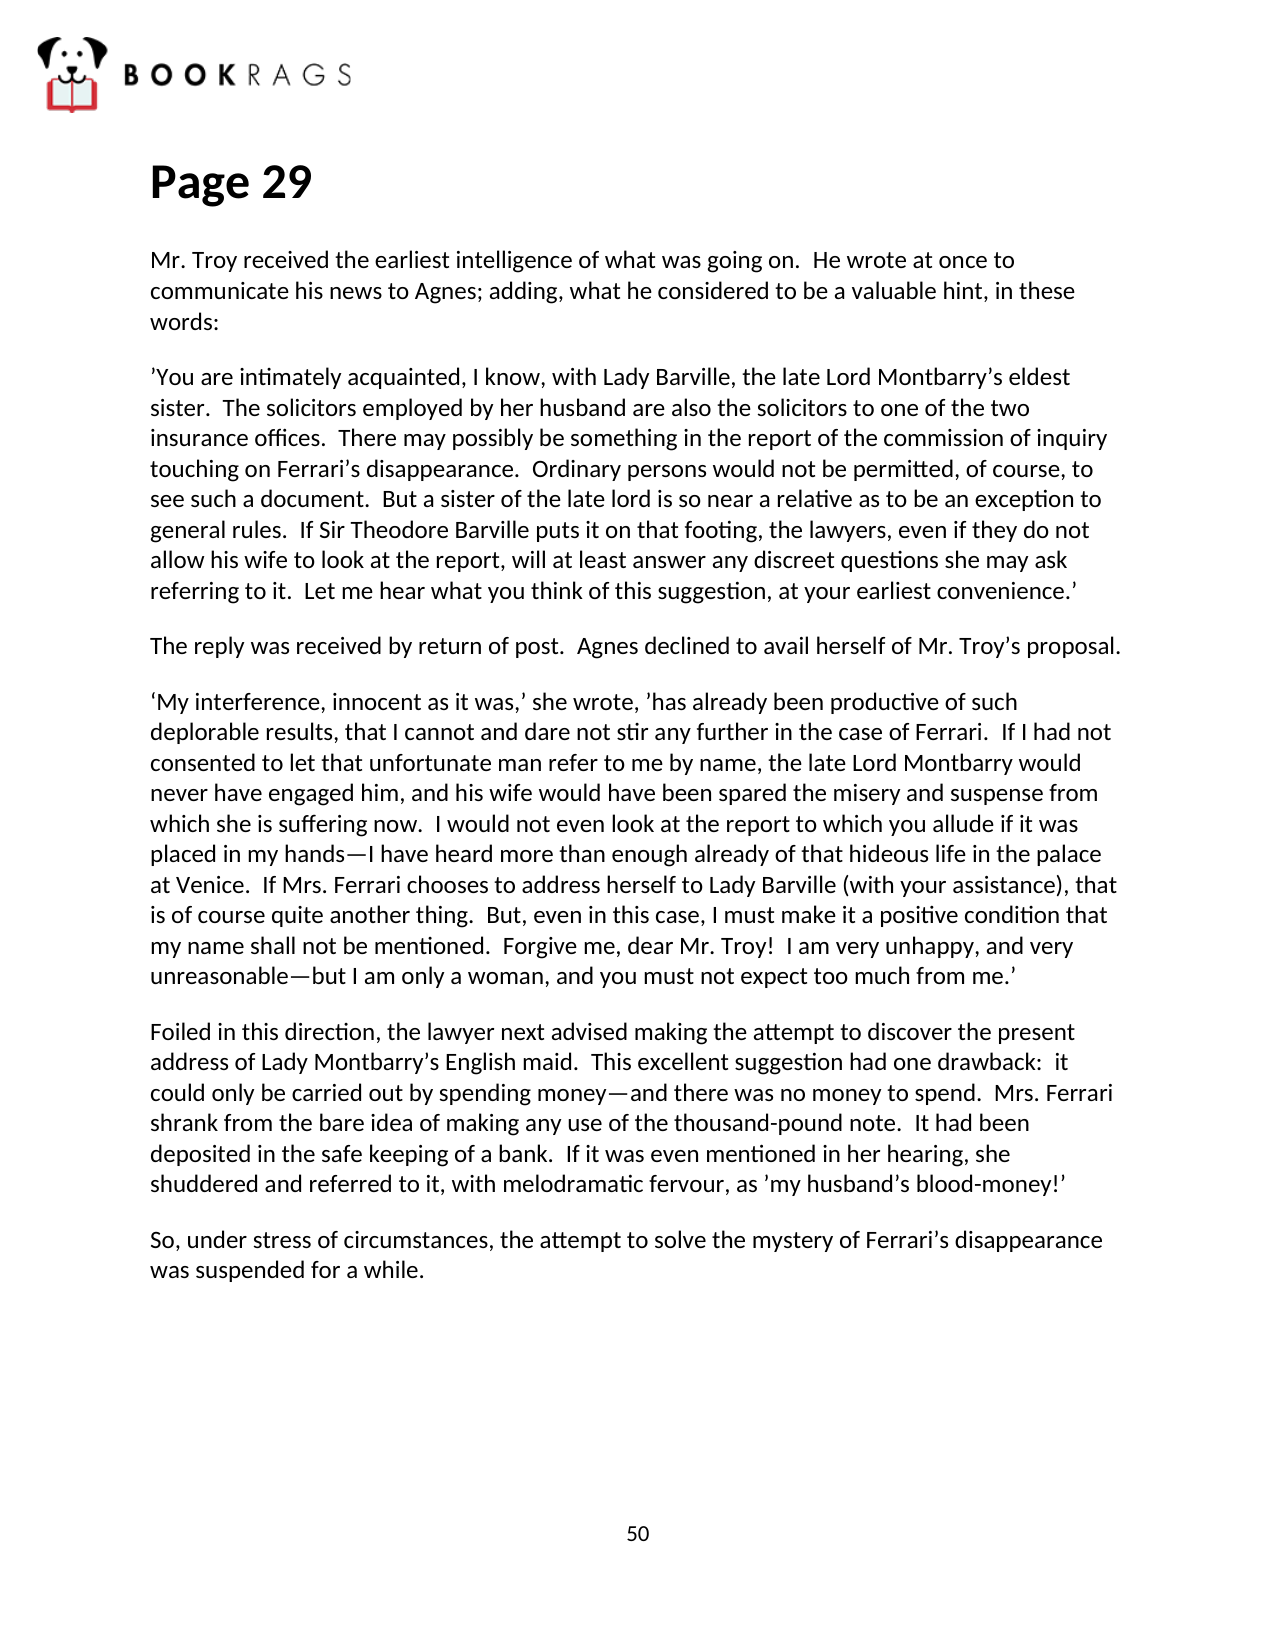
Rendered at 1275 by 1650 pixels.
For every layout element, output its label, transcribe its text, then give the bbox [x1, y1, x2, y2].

text ’You are intimately acquainted, I know, with Lady Barville, the late Lord Montbarry’s eldest sister. The solicitors employed by her husband are also the solicitors to one of the two insurance offices. There may possibly be something in the report of the commission of inquiry touching on Ferrari’s disappearance. Ordinary persons would not be permitted, of course, to see such a document. But a sister of the late lord is so near a relative as to be an exception to general rules. If Sir Theodore Barville puts it on that footing, the lawyers, even if they do not allow his wife to look at the report, will at least answer any discreet questions she may ask referring to it. Let me hear what you think of this suggestion, at your earliest convenience.’ [150, 361, 1125, 605]
text Mr. Troy received the earliest intelligence of what was going on. He wrote at once to communicate his news to Agnes; adding, what he considered to be a valuable hint, in these words: [150, 244, 1125, 336]
text The reply was received by return of post. Agnes declined to avail herself of Mr. Troy’s proposal. [150, 630, 1125, 661]
text ‘My interference, innocent as it was,’ she wrote, ’has already been productive of such deplorable results, that I cannot and dare not stir any further in the case of Ferrari. If I had not consented to let that unfortunate man refer to me by name, the late Lord Montbarry would never have engaged him, and his wife would have been spared the misery and suspense from which she is suffering now. I would not even look at the report to which you allude if it was placed in my hands—­I have heard more than enough already of that hideous life in the palace at Venice. If Mrs. Ferrari chooses to address herself to Lady Barville (with your assistance), that is of course quite another thing. But, even in this case, I must make it a positive condition that my name shall not be mentioned. Forgive me, dear Mr. Troy! I am very unhappy, and very unreasonable—­but I am only a woman, and you must not expect too much from me.’ [150, 686, 1125, 991]
text Page 29 [150, 150, 1125, 211]
text So, under stress of circumstances, the attempt to solve the mystery of Ferrari’s disappearance was suspended for a while. [150, 1224, 1125, 1285]
picture [37, 37, 351, 113]
text Foiled in this direction, the lawyer next advised making the attempt to discover the present address of Lady Montbarry’s English maid. This excellent suggestion had one drawback: it could only be carried out by spending money—­and there was no money to spend. Mrs. Ferrari shrank from the bare idea of making any use of the thousand-pound note. It had been deposited in the safe keeping of a bank. If it was even mentioned in her hearing, she shuddered and referred to it, with melodramatic fervour, as ’my husband’s blood-money!’ [150, 1016, 1125, 1199]
